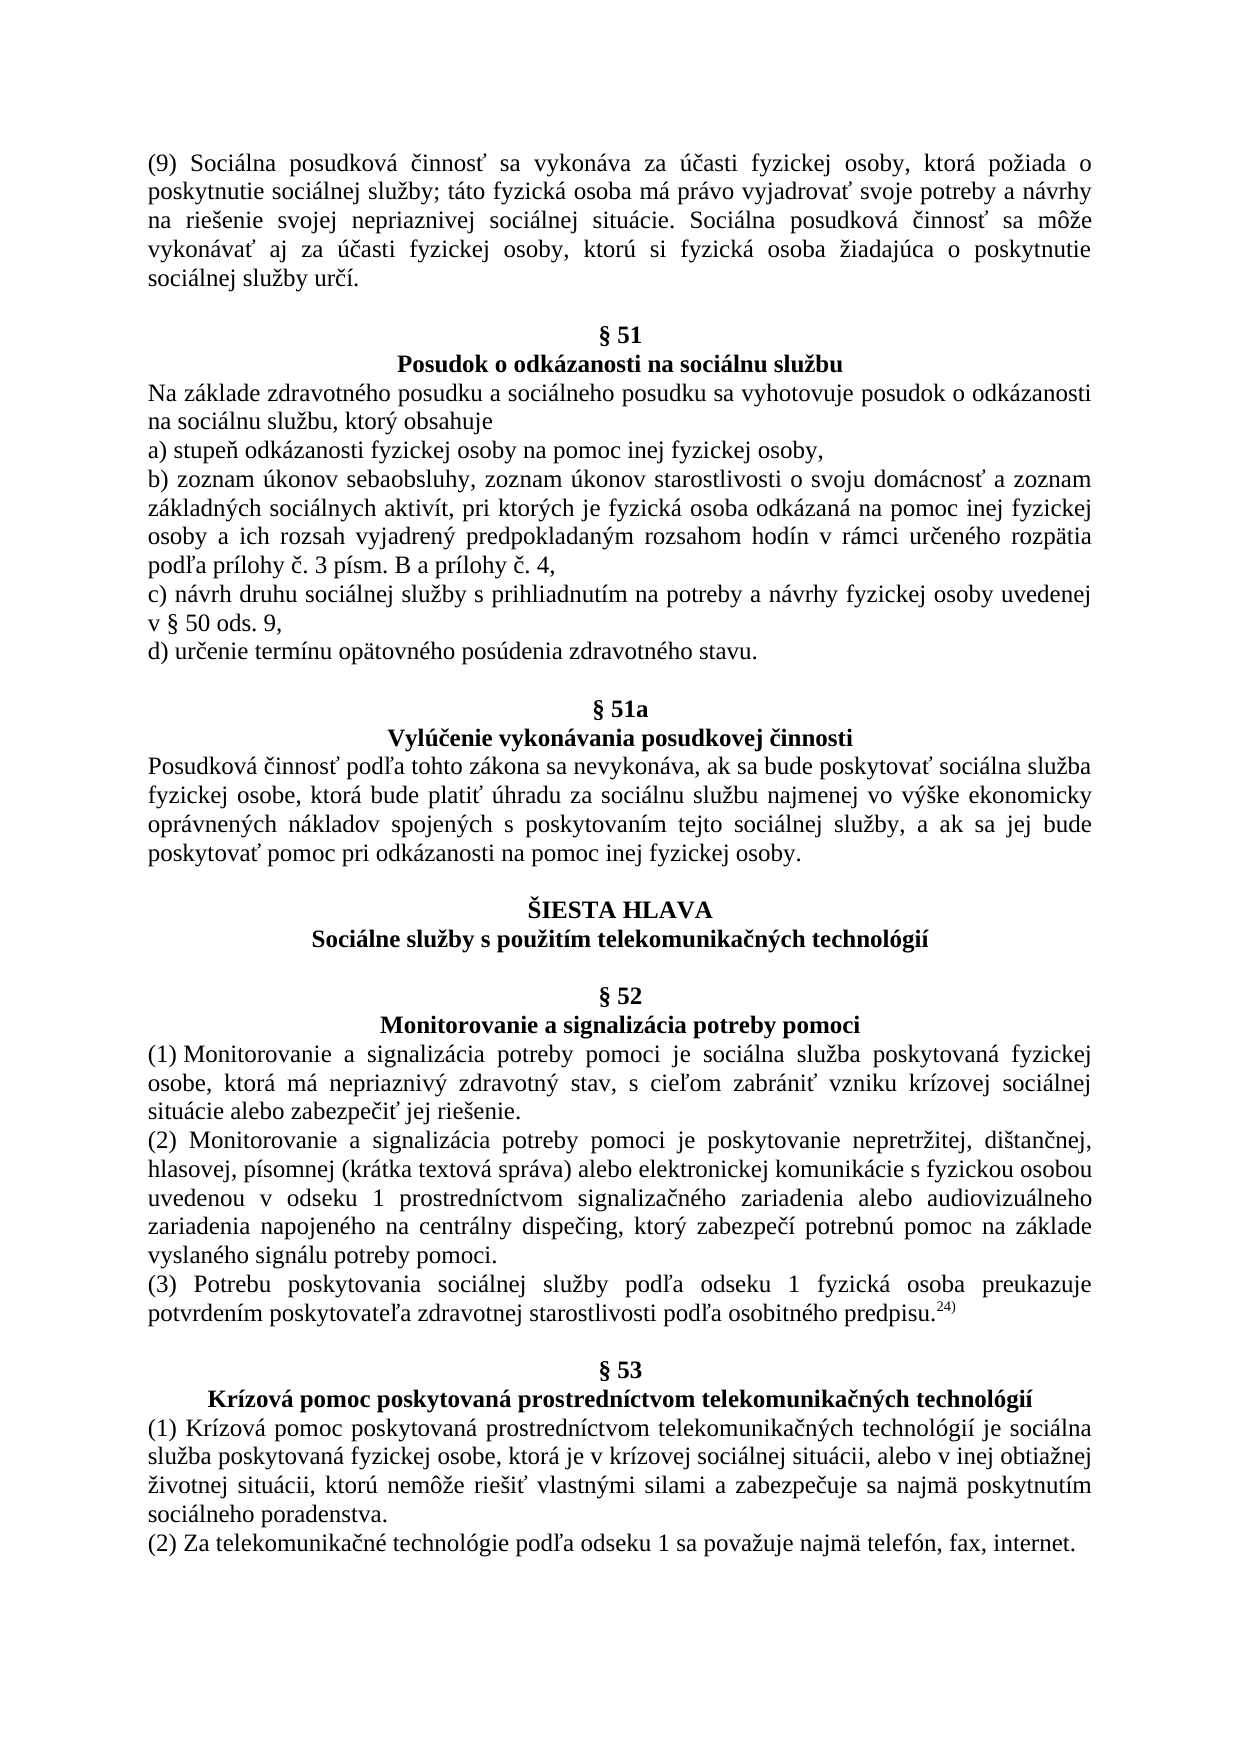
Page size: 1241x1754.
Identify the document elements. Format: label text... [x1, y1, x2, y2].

text (2) Za telekomunikačné technológie podľa odseku 1 sa považuje najmä telefón, fax, internet. [148, 1528, 1093, 1556]
text Vylúčenie vykonávania posudkovej činnosti [148, 723, 1093, 751]
text a) stupeň odkázanosti fyzickej osoby na pomoc inej fyzickej osoby, [148, 435, 1093, 464]
text Sociálne služby s použitím telekomunikačných technológií [148, 924, 1093, 953]
text Krízová pomoc poskytovaná prostredníctvom telekomunikačných technológií [148, 1384, 1093, 1413]
text (2) Monitorovanie a signalizácia potreby pomoci je poskytovanie nepretržitej, dištančnej, hlasovej, písomnej (krátka textová správa) alebo elektronickej komunikácie s fyzickou osobou uvedenou v odseku 1 prostredníctvom signalizačného zariadenia alebo audiovizuálneho zariadenia napojeného na centrálny dispečing, ktorý zabezpečí potrebnú pomoc na základe vyslaného signálu potreby pomoci. [148, 1125, 1093, 1269]
text b) zoznam úkonov sebaobsluhy, zoznam úkonov starostlivosti o svoju domácnosť a zoznam základných sociálnych aktivít, pri ktorých je fyzická osoba odkázaná na pomoc inej fyzickej osoby a ich rozsah vyjadrený predpokladaným rozsahom hodín v rámci určeného rozpätia podľa prílohy č. 3 písm. B a prílohy č. 4, [148, 464, 1093, 579]
text § 51 [148, 320, 1093, 349]
text c) návrh druhu sociálnej služby s prihliadnutím na potreby a návrhy fyzickej osoby uvedenej v § 50 ods. 9, [148, 579, 1093, 636]
text (9) Sociálna posudková činnosť sa vykonáva za účasti fyzickej osoby, ktorá požiada o poskytnutie sociálnej služby; táto fyzická osoba má právo vyjadrovať svoje potreby a návrhy na riešenie svojej nepriaznivej sociálnej situácie. Sociálna posudková činnosť sa môže vykonávať aj za účasti fyzickej osoby, ktorú si fyzická osoba žiadajúca o poskytnutie sociálnej služby určí. [148, 148, 1093, 291]
text § 51a [148, 694, 1093, 723]
text § 53 [148, 1355, 1093, 1384]
text ŠIESTA HLAVA [148, 895, 1093, 924]
text Posudok o odkázanosti na sociálnu službu [148, 349, 1093, 378]
text d) určenie termínu opätovného posúdenia zdravotného stavu. [148, 636, 1093, 665]
text Na základe zdravotného posudku a sociálneho posudku sa vyhotovuje posudok o odkázanosti na sociálnu službu, ktorý obsahuje [148, 378, 1093, 435]
text § 52 [148, 981, 1093, 1010]
text Posudková činnosť podľa tohto zákona sa nevykonáva, ak sa bude poskytovať sociálna služba fyzickej osobe, ktorá bude platiť úhradu za sociálnu službu najmenej vo výške ekonomicky oprávnených nákladov spojených s poskytovaním tejto sociálnej služby, a ak sa jej bude poskytovať pomoc pri odkázanosti na pomoc inej fyzickej osoby. [148, 751, 1093, 866]
text (1) Monitorovanie a signalizácia potreby pomoci je sociálna služba poskytovaná fyzickej osobe, ktorá má nepriaznivý zdravotný stav, s cieľom zabrániť vzniku krízovej sociálnej situácie alebo zabezpečiť jej riešenie. [148, 1039, 1093, 1125]
text Monitorovanie a signalizácia potreby pomoci [148, 1010, 1093, 1039]
text (3) Potrebu poskytovania sociálnej služby podľa odseku 1 fyzická osoba preukazuje potvrdením poskytovateľa zdravotnej starostlivosti podľa osobitného predpisu.24) [148, 1269, 1093, 1326]
text (1) Krízová pomoc poskytovaná prostredníctvom telekomunikačných technológií je sociálna služba poskytovaná fyzickej osobe, ktorá je v krízovej sociálnej situácii, alebo v inej obtiažnej životnej situácii, ktorú nemôže riešiť vlastnými silami a zabezpečuje sa najmä poskytnutím sociálneho poradenstva. [148, 1413, 1093, 1528]
